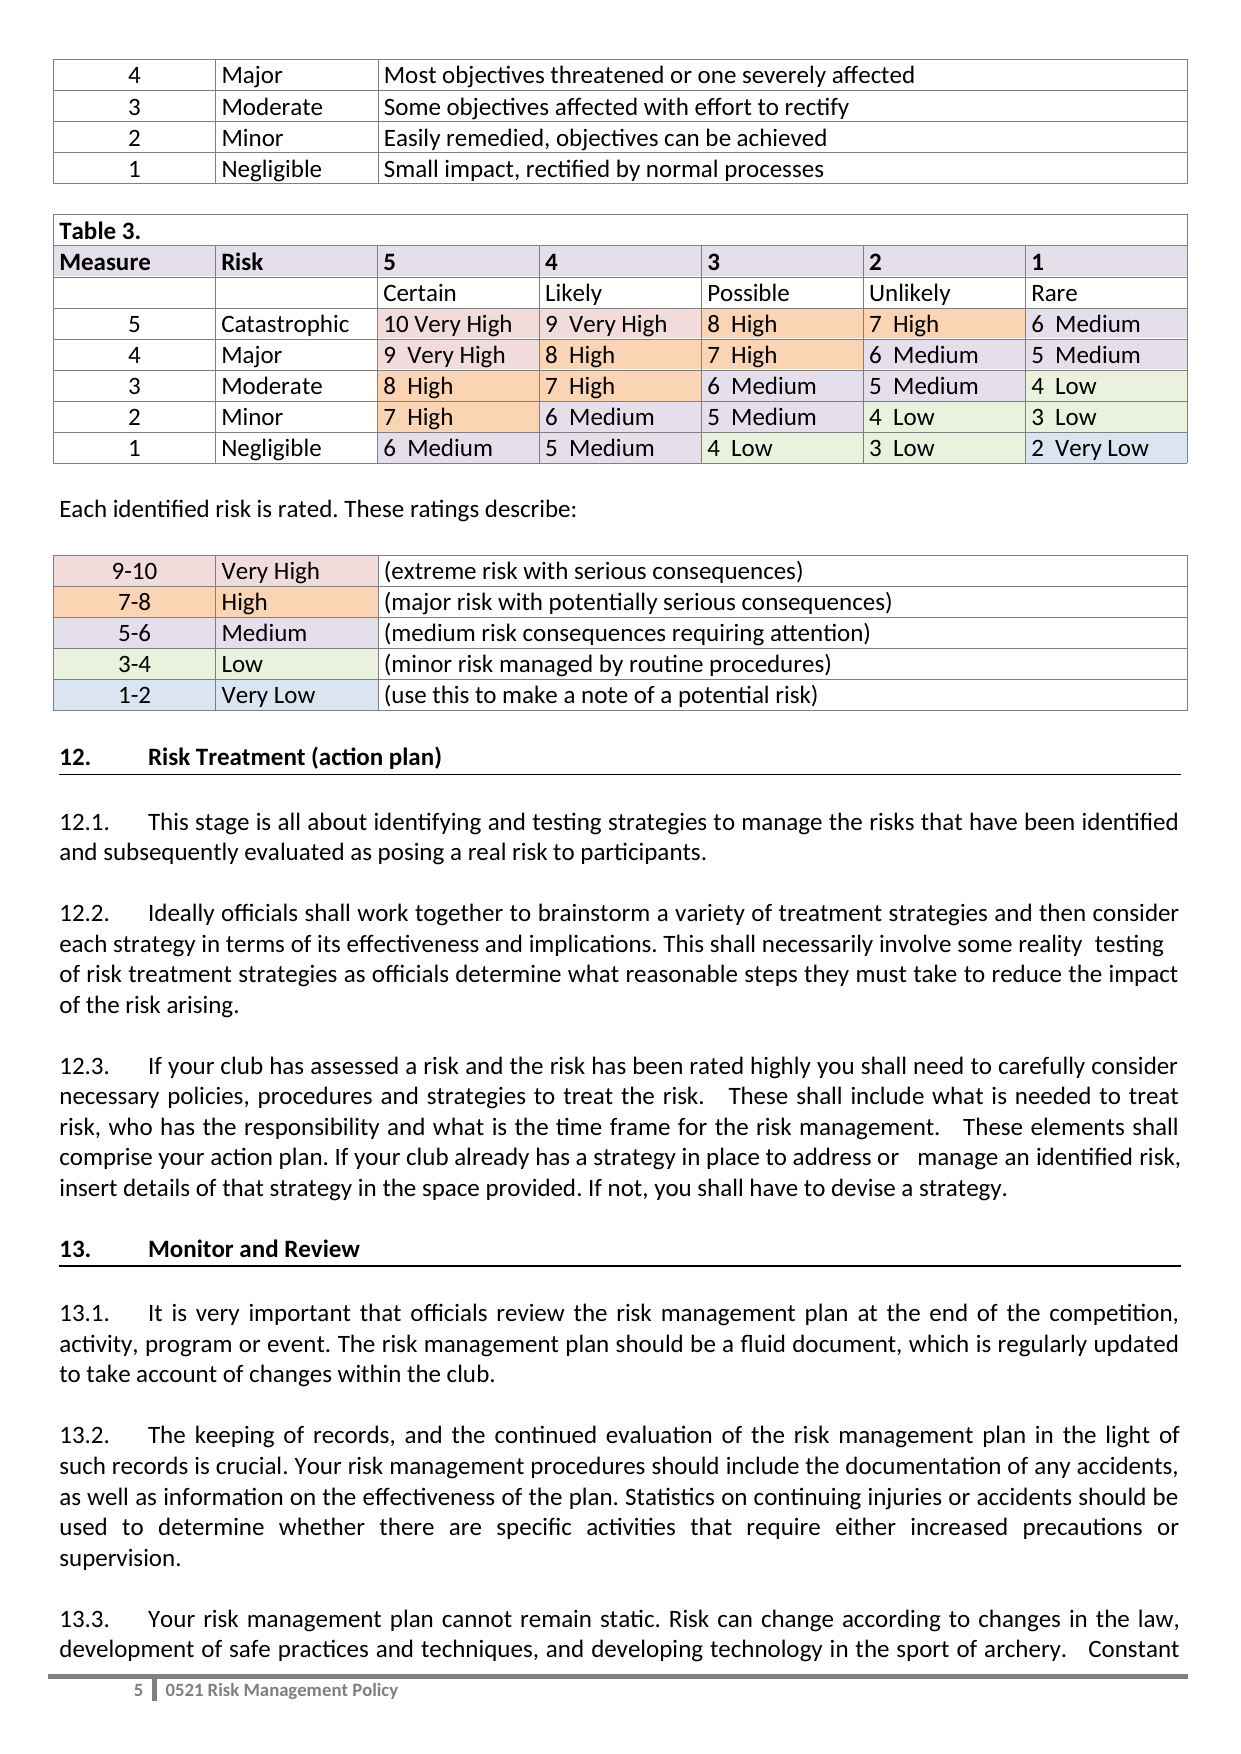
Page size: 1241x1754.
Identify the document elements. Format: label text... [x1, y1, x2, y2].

table_cell 6 Medium [540, 402, 701, 432]
table_cell Risk [216, 246, 377, 276]
subtitle 13. Monitor and Review [59, 1233, 1181, 1265]
table_cell Major [216, 340, 377, 369]
table_cell 2 [864, 246, 1025, 276]
table_cell 1-2 [54, 680, 215, 710]
table_cell Certain [378, 278, 539, 307]
table_cell 8 High [378, 371, 539, 401]
table_header (extreme risk with serious consequences) [379, 556, 1187, 586]
table_header 9-10 [54, 556, 215, 586]
text 12.2. Ideally officials shall work together to brainstorm a variety of treatment strategies and then consider each strategy in terms of its effectiveness and implications. This shall necessarily involve some reality testing of risk treatment strategies as officials determine what reasonable steps they must take to reduce the impact of the risk arising. [59, 897, 1181, 1019]
table_cell Unlikely [864, 278, 1025, 307]
table_cell 7 High [864, 309, 1025, 338]
table_cell [216, 278, 377, 307]
table_cell Negligible [216, 153, 378, 183]
table_cell 5 Medium [540, 433, 701, 463]
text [59, 1603, 1181, 1664]
table_cell 4 Low [864, 402, 1025, 432]
table_cell Small impact, rectified by normal processes [379, 153, 1187, 183]
text 13.1. It is very important that officials review the risk management plan at the end of the competition, activity, program or event. The risk management plan should be a fluid document, which is regularly updated to take account of changes within the club. [59, 1298, 1181, 1389]
table_cell 5 [54, 309, 215, 338]
table_cell 6 Medium [378, 433, 539, 463]
table_cell Catastrophic [216, 309, 377, 338]
table_cell Easily remedied, objectives can be achieved [379, 122, 1187, 152]
table_cell 8 High [702, 309, 863, 338]
table_cell 3 [54, 91, 215, 121]
table_cell 6 Medium [864, 340, 1025, 369]
table_cell Moderate [216, 91, 378, 121]
table_header Table 3. [54, 215, 1187, 245]
table_cell 7 High [540, 371, 701, 401]
table_cell 1 [1026, 246, 1187, 276]
table_cell Low [216, 649, 378, 679]
table_cell 5 Medium [864, 371, 1025, 401]
table_cell 3 Low [1026, 402, 1187, 432]
table_cell 10 Very High [378, 309, 539, 338]
table_cell 7-8 [54, 587, 215, 617]
text 12.3. If your club has assessed a risk and the risk has been rated highly you shall need to carefully consider necessary policies, procedures and strategies to treat the risk. These shall include what is needed to treat risk, who has the responsibility and what is the time frame for the risk management. These elements shall comprise your action plan. If your club already has a strategy in place to address or manage an identified risk, insert details of that strategy in the space provided. If not, you shall have to devise a strategy. [59, 1050, 1181, 1202]
table_cell 7 High [378, 402, 539, 432]
table_header Very High [216, 556, 378, 586]
table_cell Major [216, 60, 378, 90]
table_cell Very Low [216, 680, 378, 710]
table_cell 1 [54, 153, 215, 183]
table_cell 4 [54, 340, 215, 369]
table_cell 5 Medium [1026, 340, 1187, 369]
table_cell 1 [54, 433, 215, 463]
table_cell Measure [54, 246, 215, 276]
table_cell 4 [54, 60, 215, 90]
table_cell 3 [54, 371, 215, 401]
table_cell 6 Medium [702, 371, 863, 401]
table_cell 2 [54, 402, 215, 432]
table_cell (minor risk managed by routine procedures) [379, 649, 1187, 679]
table_cell Most objectives threatened or one severely affected [379, 60, 1187, 90]
table_cell 6 Medium [1026, 309, 1187, 338]
subtitle 12. Risk Treatment (action plan) [59, 741, 1181, 774]
table_cell Medium [216, 618, 378, 648]
table_cell 3 [702, 246, 863, 276]
table_cell 5-6 [54, 618, 215, 648]
table_cell Moderate [216, 371, 377, 401]
table_cell Minor [216, 122, 378, 152]
table_cell 8 High [540, 340, 701, 369]
table_cell 2 [54, 122, 215, 152]
table_cell Rare [1026, 278, 1187, 307]
table_cell 7 High [702, 340, 863, 369]
table_cell Some objectives affected with effort to rectify [379, 91, 1187, 121]
table_cell 4 Low [702, 433, 863, 463]
table_cell 5 Medium [702, 402, 863, 432]
table_cell 4 Low [1026, 371, 1187, 401]
table_cell 4 [540, 246, 701, 276]
table_cell 9 Very High [540, 309, 701, 338]
table_cell (medium risk consequences requiring attention) [379, 618, 1187, 648]
table_cell Likely [540, 278, 701, 307]
table_cell 3-4 [54, 649, 215, 679]
table_cell Possible [702, 278, 863, 307]
table_cell 9 Very High [378, 340, 539, 369]
table_cell [54, 278, 215, 307]
table_cell 3 Low [864, 433, 1025, 463]
text 13.2. The keeping of records, and the continued evaluation of the risk management plan in the light of such records is crucial. Your risk management procedures should include the documentation of any accidents, as well as information on the effectiveness of the plan. Statistics on continuing injuries or accidents should be used to determine whether there are specific activities that require either increased precautions or supervision. [59, 1420, 1181, 1572]
table_cell 2 Very Low [1026, 433, 1187, 463]
table_cell 5 [378, 246, 539, 276]
table_cell High [216, 587, 378, 617]
text 12.1. This stage is all about identifying and testing strategies to manage the risks that have been identified and subsequently evaluated as posing a real risk to participants. [59, 806, 1181, 867]
table_cell (major risk with potentially serious consequences) [379, 587, 1187, 617]
table_cell (use this to make a note of a potential risk) [379, 680, 1187, 710]
table_cell Minor [216, 402, 377, 432]
table_cell Negligible [216, 433, 377, 463]
text Each identified risk is rated. These ratings describe: [59, 494, 1181, 524]
